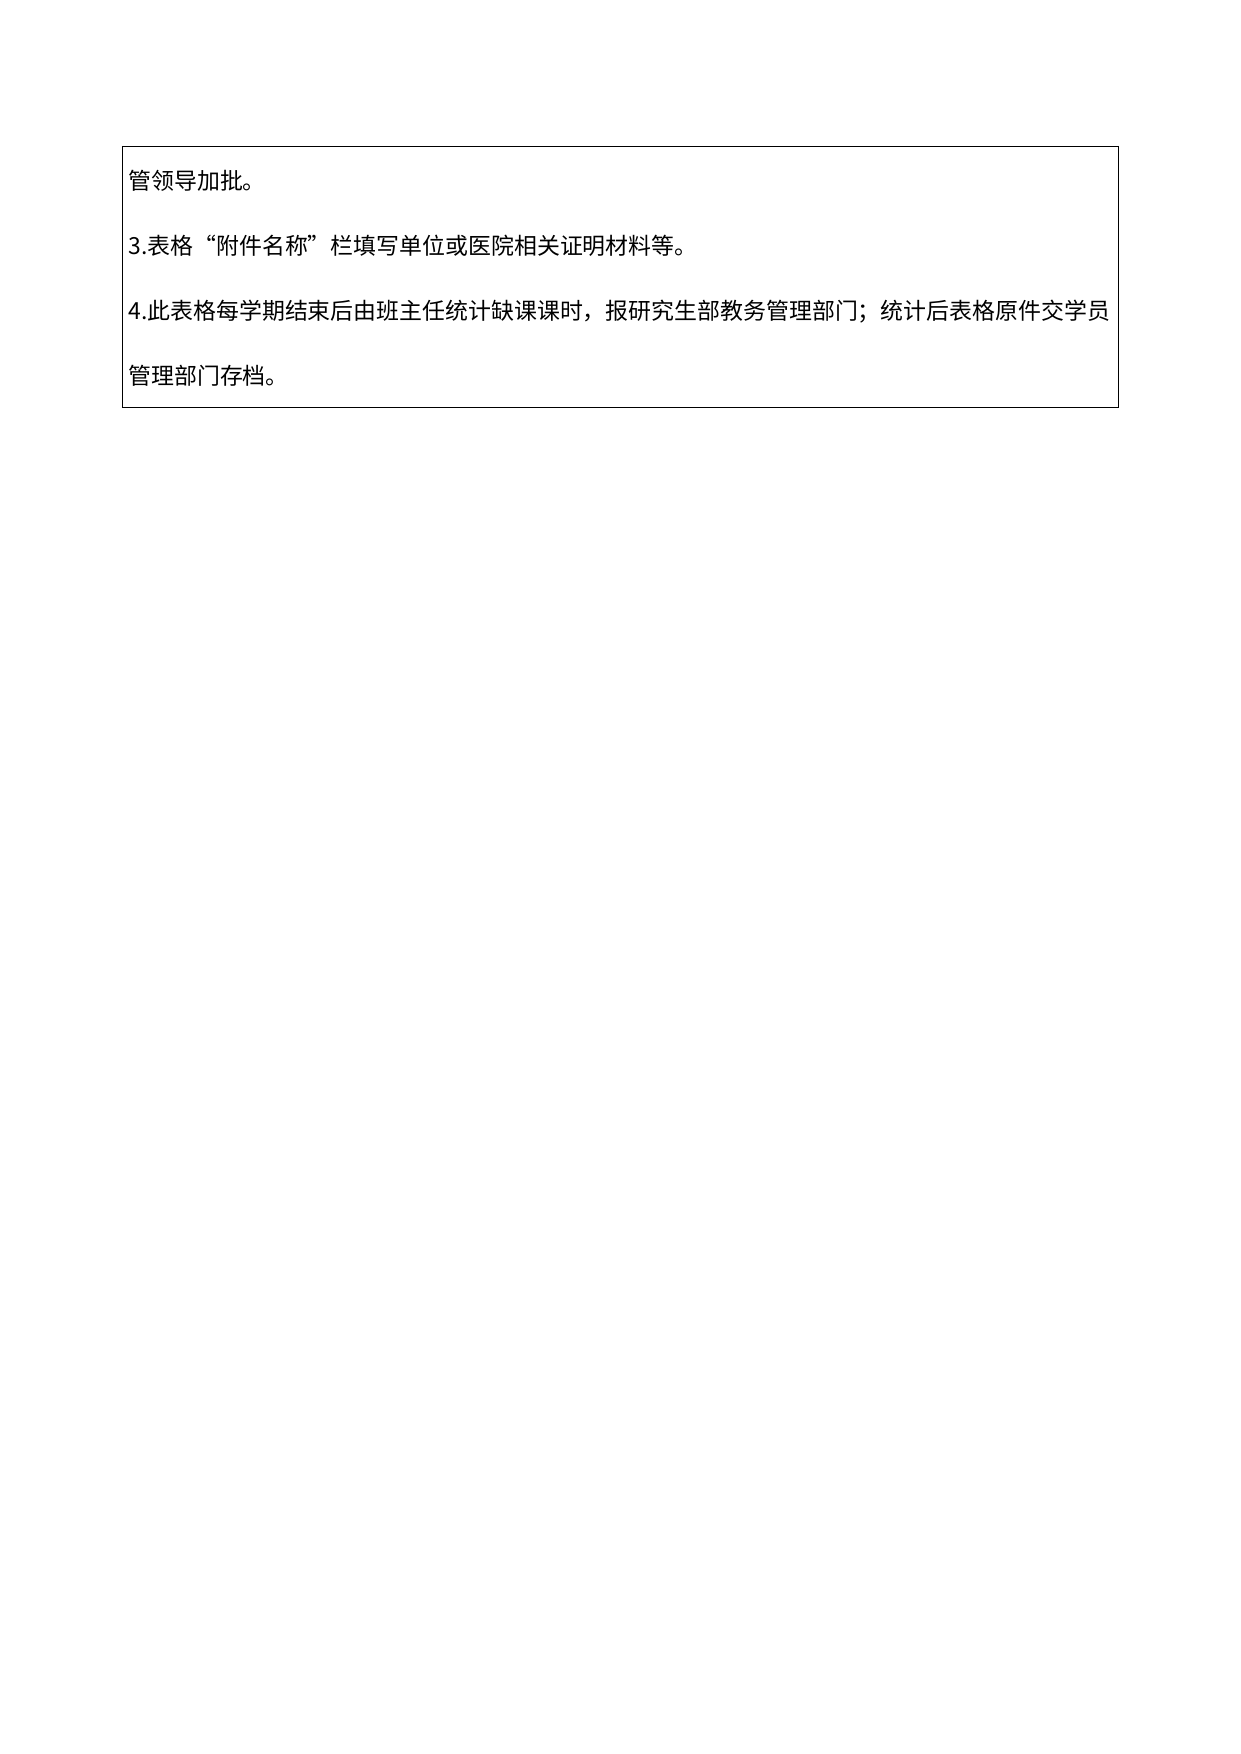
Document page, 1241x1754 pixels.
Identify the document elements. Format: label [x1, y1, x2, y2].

table_cell [123, 147, 1118, 407]
